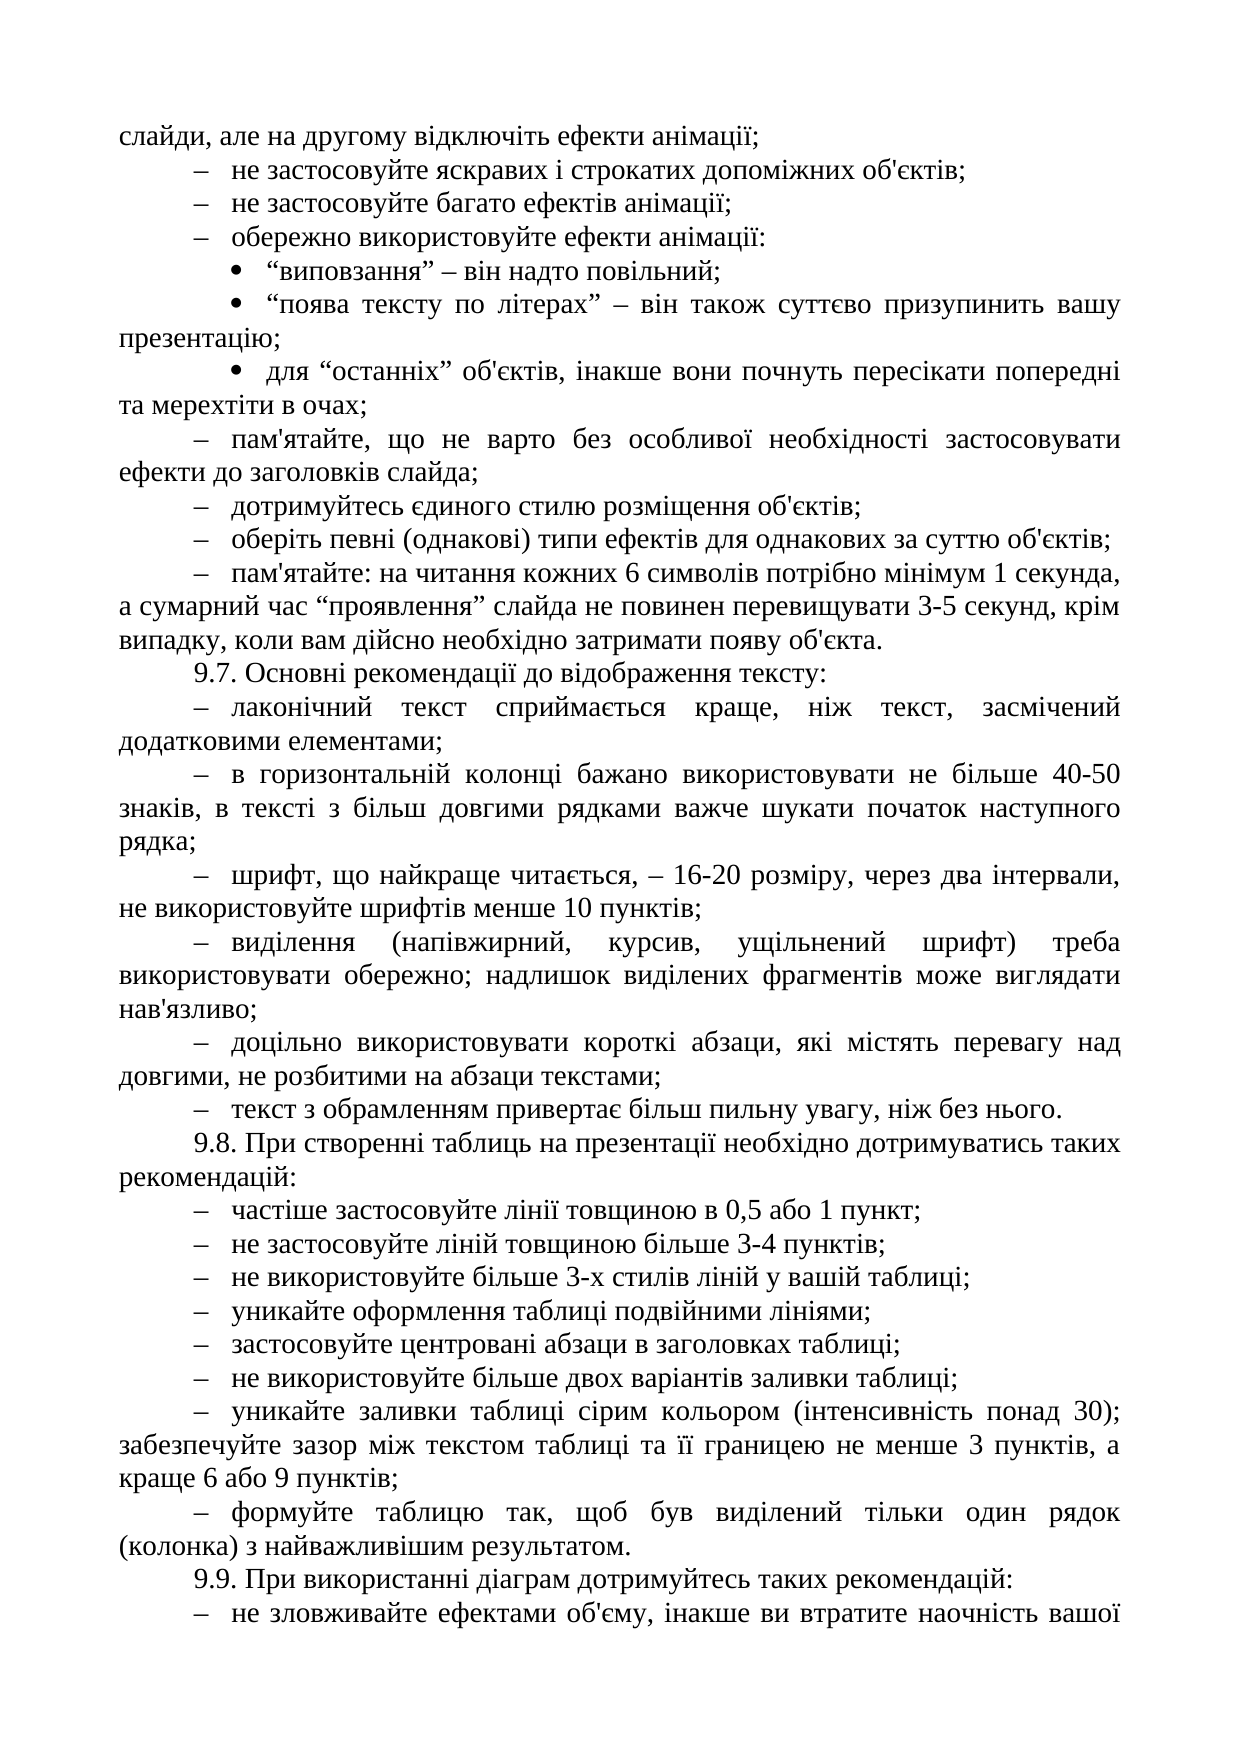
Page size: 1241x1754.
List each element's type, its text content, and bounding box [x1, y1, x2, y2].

list уникайте заливки таблиці сірим кольором (інтенсивність понад 30); забезпечуйте зазор між текстом таблиці та її границею не менше 3 пунктів, а краще 6 або 9 пунктів; [118, 1393, 1122, 1494]
list частіше застосовуйте лінії товщиною в 0,5 або 1 пункт; [118, 1192, 1122, 1226]
list текст з обрамленням привертає більш пильну увагу, ніж без нього. [118, 1092, 1122, 1125]
list шрифт, що найкраще читається, – 16-20 розміру, через два інтервали, не використовуйте шрифтів менше 10 пунктів; [118, 857, 1122, 924]
list обережно використовуйте ефекти анімації: [118, 219, 1122, 253]
list не застосовуйте ліній товщиною більше 3-4 пунктів; [118, 1226, 1122, 1259]
list формуйте таблицю так, щоб був виділений тільки один рядок (колонка) з найважливішим результатом. [118, 1494, 1122, 1561]
text 9.8. При створенні таблиць на презентації необхідно дотримуватись таких рекомендацій: [118, 1125, 1122, 1192]
list не використовуйте більше 3-х стилів ліній у вашій таблиці; [118, 1259, 1122, 1293]
list виділення (напівжирний, курсив, ущільнений шрифт) треба використовувати обережно; надлишок виділених фрагментів може виглядати нав'язливо; [118, 924, 1122, 1024]
list лаконічний текст сприймається краще, ніж текст, засмічений додатковими елементами; [118, 689, 1122, 756]
list для “останніх” об'єктів, інакше вони почнуть пересікати попередні та мерехтіти в очах; [118, 353, 1122, 421]
list пам'ятайте: на читання кожних 6 символів потрібно мінімум 1 секунда, а сумарний час “проявлення” слайда не повинен перевищувати 3-5 секунд, крім випадку, коли вам дійсно необхідно затримати появу об'єкта. [118, 555, 1122, 656]
list оберіть певні (однакові) типи ефектів для однакових за суттю об'єктів; [118, 521, 1122, 555]
list “поява тексту по літерах” – він також суттєво призупинить вашу презентацію; [118, 286, 1122, 353]
text 9.7. Основні рекомендації до відображення тексту: [118, 656, 1122, 689]
list “виповзання” – він надто повільний; [118, 253, 1122, 286]
list не застосовуйте яскравих і строкатих допоміжних об'єктів; [118, 152, 1122, 186]
list не використовуйте більше двох варіантів заливки таблиці; [118, 1360, 1122, 1393]
text 9.9. При використанні діаграм дотримуйтесь таких рекомендацій: [118, 1561, 1122, 1595]
list застосовуйте центровані абзаци в заголовках таблиці; [118, 1326, 1122, 1360]
list доцільно використовувати короткі абзаци, які містять перевагу над довгими, не розбитими на абзаци текстами; [118, 1024, 1122, 1092]
list не застосовуйте багато ефектів анімації; [118, 186, 1122, 219]
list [118, 1595, 1122, 1628]
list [118, 118, 1122, 152]
list уникайте оформлення таблиці подвійними лініями; [118, 1293, 1122, 1326]
list пам'ятайте, що не варто без особливої необхідності застосовувати ефекти до заголовків слайда; [118, 421, 1122, 488]
list в горизонтальній колонці бажано використовувати не більше 40-50 знаків, в тексті з більш довгими рядками важче шукати початок наступного рядка; [118, 756, 1122, 857]
list дотримуйтесь єдиного стилю розміщення об'єктів; [118, 488, 1122, 521]
